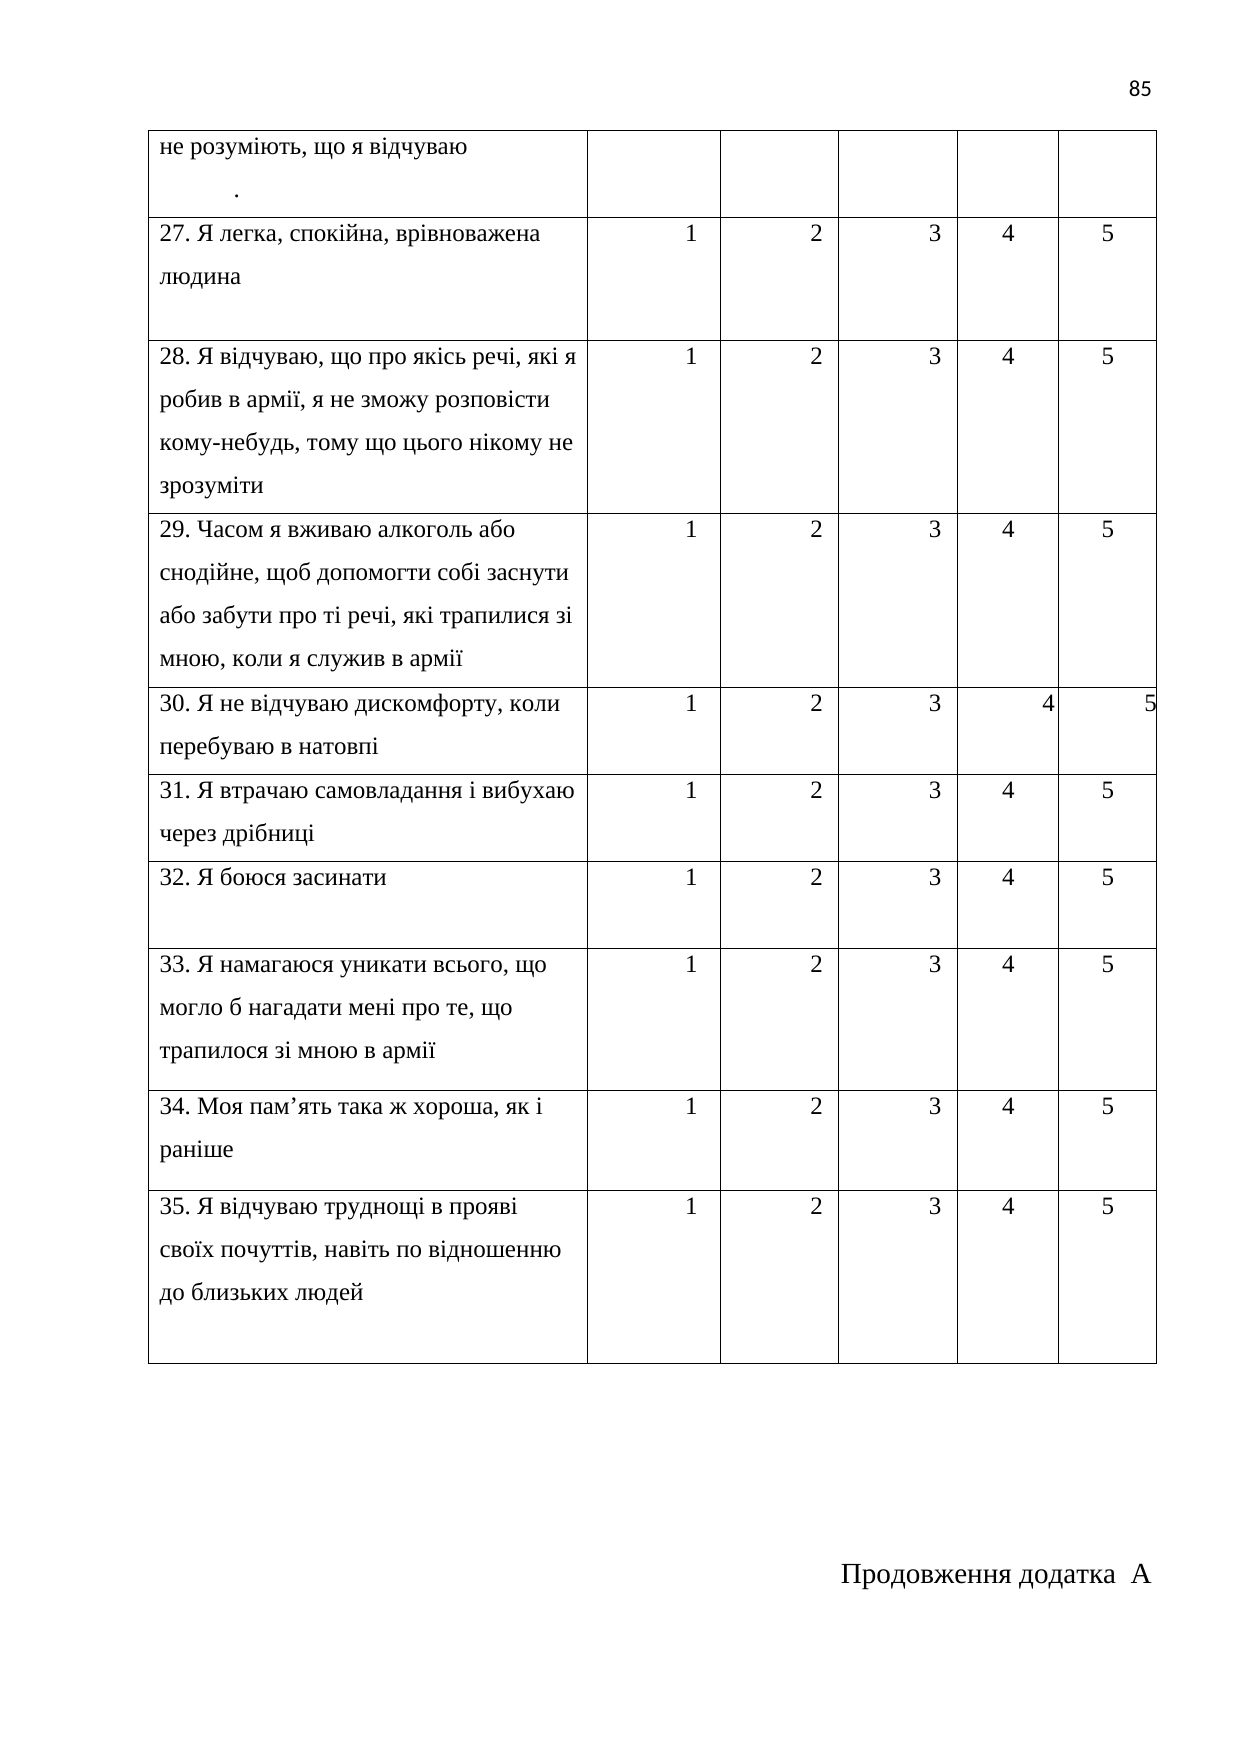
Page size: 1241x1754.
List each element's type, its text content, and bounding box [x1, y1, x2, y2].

table_cell 3 [839, 862, 957, 948]
table_cell 1 [588, 514, 720, 687]
table_cell 29. Часом я вживаю алкоголь або снодійне, щоб допомогти собі заснути або забути про ті речі, які трапилися зі мною, коли я служив в армії [149, 514, 587, 687]
table_cell 5 [1059, 1191, 1156, 1363]
table_cell 4 [958, 1091, 1058, 1190]
table_cell 3 [839, 131, 957, 217]
table_cell 4 [958, 862, 1058, 948]
table_cell 1 [588, 775, 720, 861]
table_cell 35. Я відчуваю труднощі в прояві своїх почуттів, навіть по відношенню до близьких людей [149, 1191, 587, 1363]
table_cell 27. Я легка, спокійна, врівноважена людина [149, 218, 587, 340]
table_cell 33. Я намагаюся уникати всього, що могло б нагадати мені про те, що трапилося зі мною в армії [149, 949, 587, 1090]
table_cell 5 [1059, 341, 1156, 513]
table_cell 4 [958, 1191, 1058, 1363]
table_cell 4 [958, 775, 1058, 861]
table_cell 31. Я втрачаю самовладання і вибухаю через дрібниці [149, 775, 587, 861]
table_cell 1 [588, 218, 720, 340]
table_cell 5 [1059, 862, 1156, 948]
table_cell 3 [839, 688, 957, 774]
table_cell 2 [721, 131, 838, 217]
table_cell 4 [958, 131, 1058, 217]
table_cell 1 [588, 131, 720, 217]
table_cell 28. Я відчуваю, що про якісь речі, які я робив в армії, я не зможу розповісти кому-небудь, тому що цього нікому не зрозуміти [149, 341, 587, 513]
table_cell 5 [1059, 688, 1156, 774]
table_cell 34. Моя пам’ять така ж хороша, як і раніше [149, 1091, 587, 1190]
table_cell 2 [721, 688, 838, 774]
table_cell 4 [958, 218, 1058, 340]
table_cell 3 [839, 949, 957, 1090]
table_cell 2 [721, 1091, 838, 1190]
table_cell 2 [721, 218, 838, 340]
table_cell 5 [1059, 514, 1156, 687]
table_cell 32. Я боюся засинати [149, 862, 587, 948]
table_cell 2 [721, 1191, 838, 1363]
table_cell 1 [588, 688, 720, 774]
table_cell 5 [1059, 131, 1156, 217]
table_cell 4 [958, 688, 1058, 774]
table_cell 1 [588, 1191, 720, 1363]
table_cell 1 [588, 341, 720, 513]
table_cell 1 [588, 949, 720, 1090]
table_cell 30. Я не відчуваю дискомфорту, коли перебуваю в натовпі [149, 688, 587, 774]
table_cell 2 [721, 341, 838, 513]
table_cell 4 [958, 949, 1058, 1090]
table_cell 5 [1059, 949, 1156, 1090]
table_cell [149, 131, 587, 217]
table_cell 2 [721, 949, 838, 1090]
table_cell 4 [958, 341, 1058, 513]
table_cell 5 [1059, 775, 1156, 861]
table_cell 2 [721, 862, 838, 948]
table_cell 1 [588, 1091, 720, 1190]
table_cell 3 [839, 1191, 957, 1363]
table_cell 5 [1059, 218, 1156, 340]
table_cell 3 [839, 514, 957, 687]
table_cell 3 [839, 1091, 957, 1190]
table_cell 3 [839, 775, 957, 861]
table_cell 3 [839, 218, 957, 340]
table_cell 3 [839, 341, 957, 513]
table_cell 1 [588, 862, 720, 948]
text Продовження додатка А [148, 1556, 1152, 1590]
table_cell 2 [721, 775, 838, 861]
table_cell 5 [1059, 1091, 1156, 1190]
table_cell 4 [958, 514, 1058, 687]
table_cell 2 [721, 514, 838, 687]
